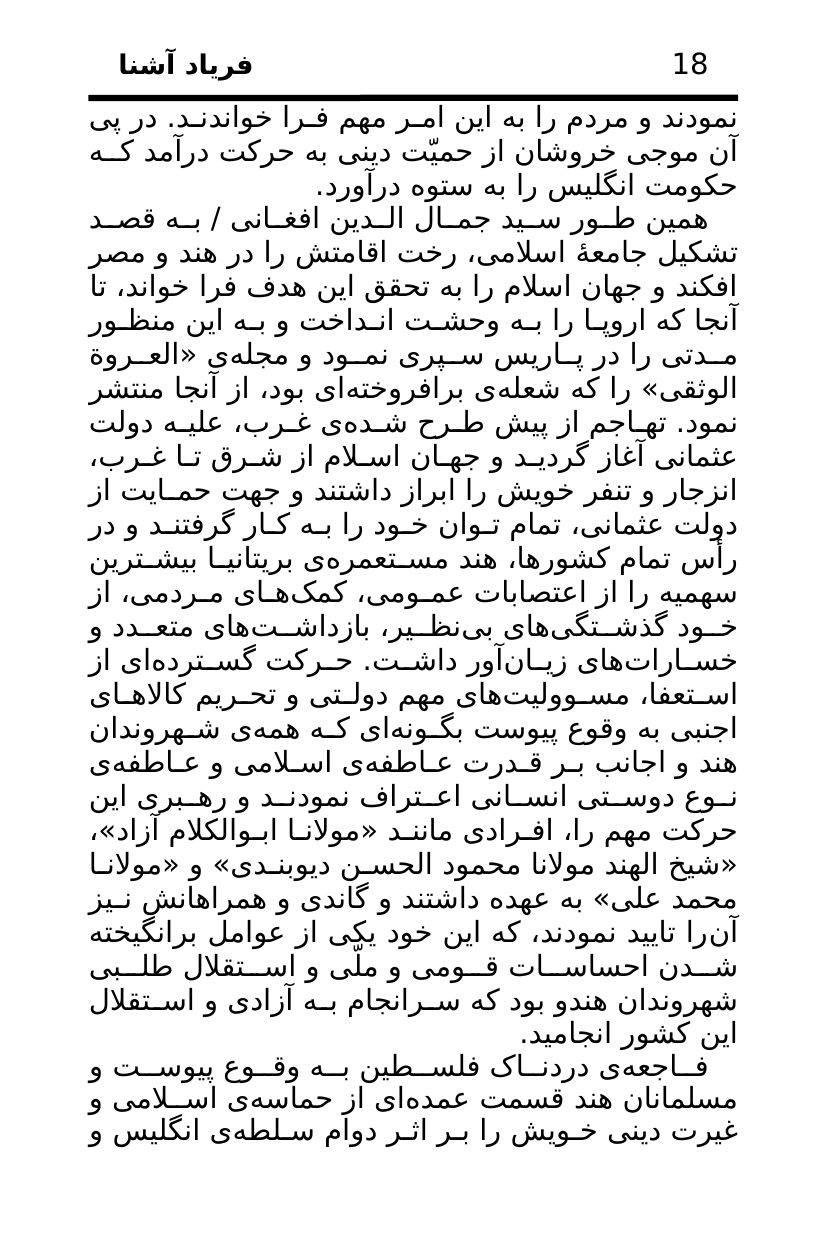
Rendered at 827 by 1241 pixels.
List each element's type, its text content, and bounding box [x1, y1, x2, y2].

text همین طور سید جمال الدین افغانی / به قصد تشکیل جامعۀ اسلامی، رخت اقامتش را در هند و مصر افکند و جهان اسلام را به تحقق این هدف فرا خواند، تا آنجا که اروپا را به وحشت انداخت و به این منظور مدتی را در پاریس سپری نمود و مجله‌ی «العروة الوثقی» را که شعله‌ی برافروخته‌ای بود، از آنجا منتشر نمود. تهاجم از پیش طرح شده‌ی غرب، علیه دولت عثمانی آغاز گردید و جهان اسلام از شرق تا غرب، انزجار و تنفر خویش را ابراز داشتند و جهت حمایت از دولت عثمانی، تمام توان خود را به کار گرفتند و در رأس تمام کشورها، هند مستعمره‌ی بریتانیا بیشترین سهمیه را از اعتصابات عمومی، کمک‌های مردمی، از خود گذشتگی‌های بی‌نظیر، بازداشت‌های متعدد و خسارات‌های زیان‌آور داشت. حرکت گسترده‌ای از استعفا، مسوولیت‌های مهم دولتی و تحریم کالاهای اجنبی به وقوع پیوست بگونه‌ای که همه‌ی شهروندان هند و اجانب بر قدرت عاطفه‌ی اسلامی و عاطفه‌ی نوع دوستی انسانی اعتراف نمودند و رهبری این حرکت مهم را، افرادی مانند «مولانا ابوالکلام آزاد»، «شیخ الهند مولانا محمود الحسن دیوبندی» و «مولانا محمد علی» به عهده داشتند و گاندی و همراهانش نیز آن‌را تایید نمودند، که این خود یکی از عوامل برانگیخته شدن احساسات قومی و ملّی و استقلال طلبی شهروندان هندو بود که سرانجام به آزادی و استقلال این کشور انجامید. [89, 202, 738, 1051]
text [89, 1051, 738, 1148]
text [89, 100, 738, 202]
